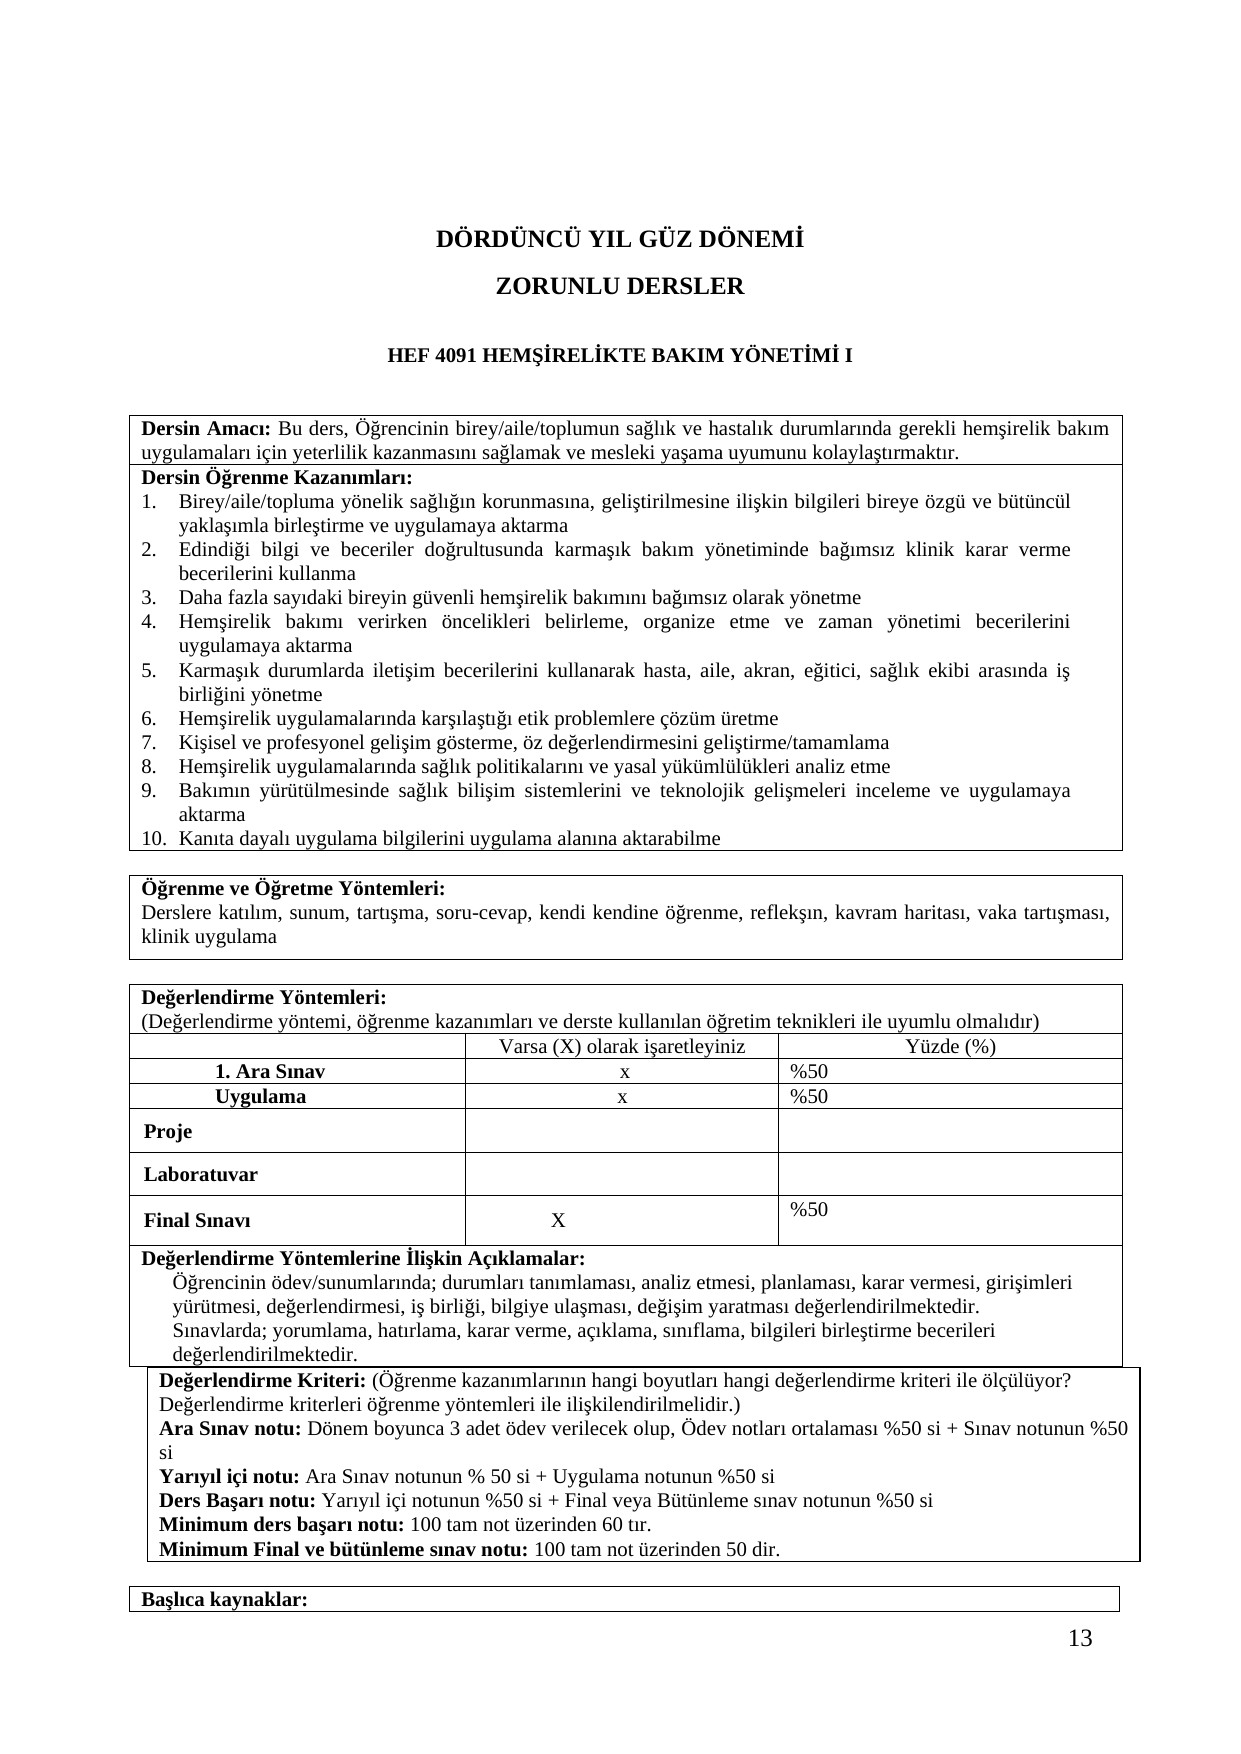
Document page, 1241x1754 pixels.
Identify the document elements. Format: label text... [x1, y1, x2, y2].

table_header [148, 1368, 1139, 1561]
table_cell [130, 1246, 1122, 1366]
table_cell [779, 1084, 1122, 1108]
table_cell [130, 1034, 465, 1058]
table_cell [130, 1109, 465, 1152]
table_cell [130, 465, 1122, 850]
subtitle ZORUNLU DERSLER [148, 271, 1093, 300]
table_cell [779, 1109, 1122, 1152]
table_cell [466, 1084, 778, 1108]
subtitle DÖRDÜNCÜ YIL GÜZ DÖNEMİ [148, 224, 1093, 253]
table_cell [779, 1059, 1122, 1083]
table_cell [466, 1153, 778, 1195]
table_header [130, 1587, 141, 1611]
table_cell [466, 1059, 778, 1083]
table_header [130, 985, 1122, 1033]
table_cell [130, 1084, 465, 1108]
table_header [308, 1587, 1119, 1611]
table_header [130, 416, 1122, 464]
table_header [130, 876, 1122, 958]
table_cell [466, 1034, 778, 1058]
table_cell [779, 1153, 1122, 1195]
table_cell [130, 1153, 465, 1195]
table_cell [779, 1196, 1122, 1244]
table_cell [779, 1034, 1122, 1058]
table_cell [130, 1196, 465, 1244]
subtitle HEF 4091 HEMŞİRELİKTE BAKIM YÖNETİMİ I [148, 343, 1093, 367]
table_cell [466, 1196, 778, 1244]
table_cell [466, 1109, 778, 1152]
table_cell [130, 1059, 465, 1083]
